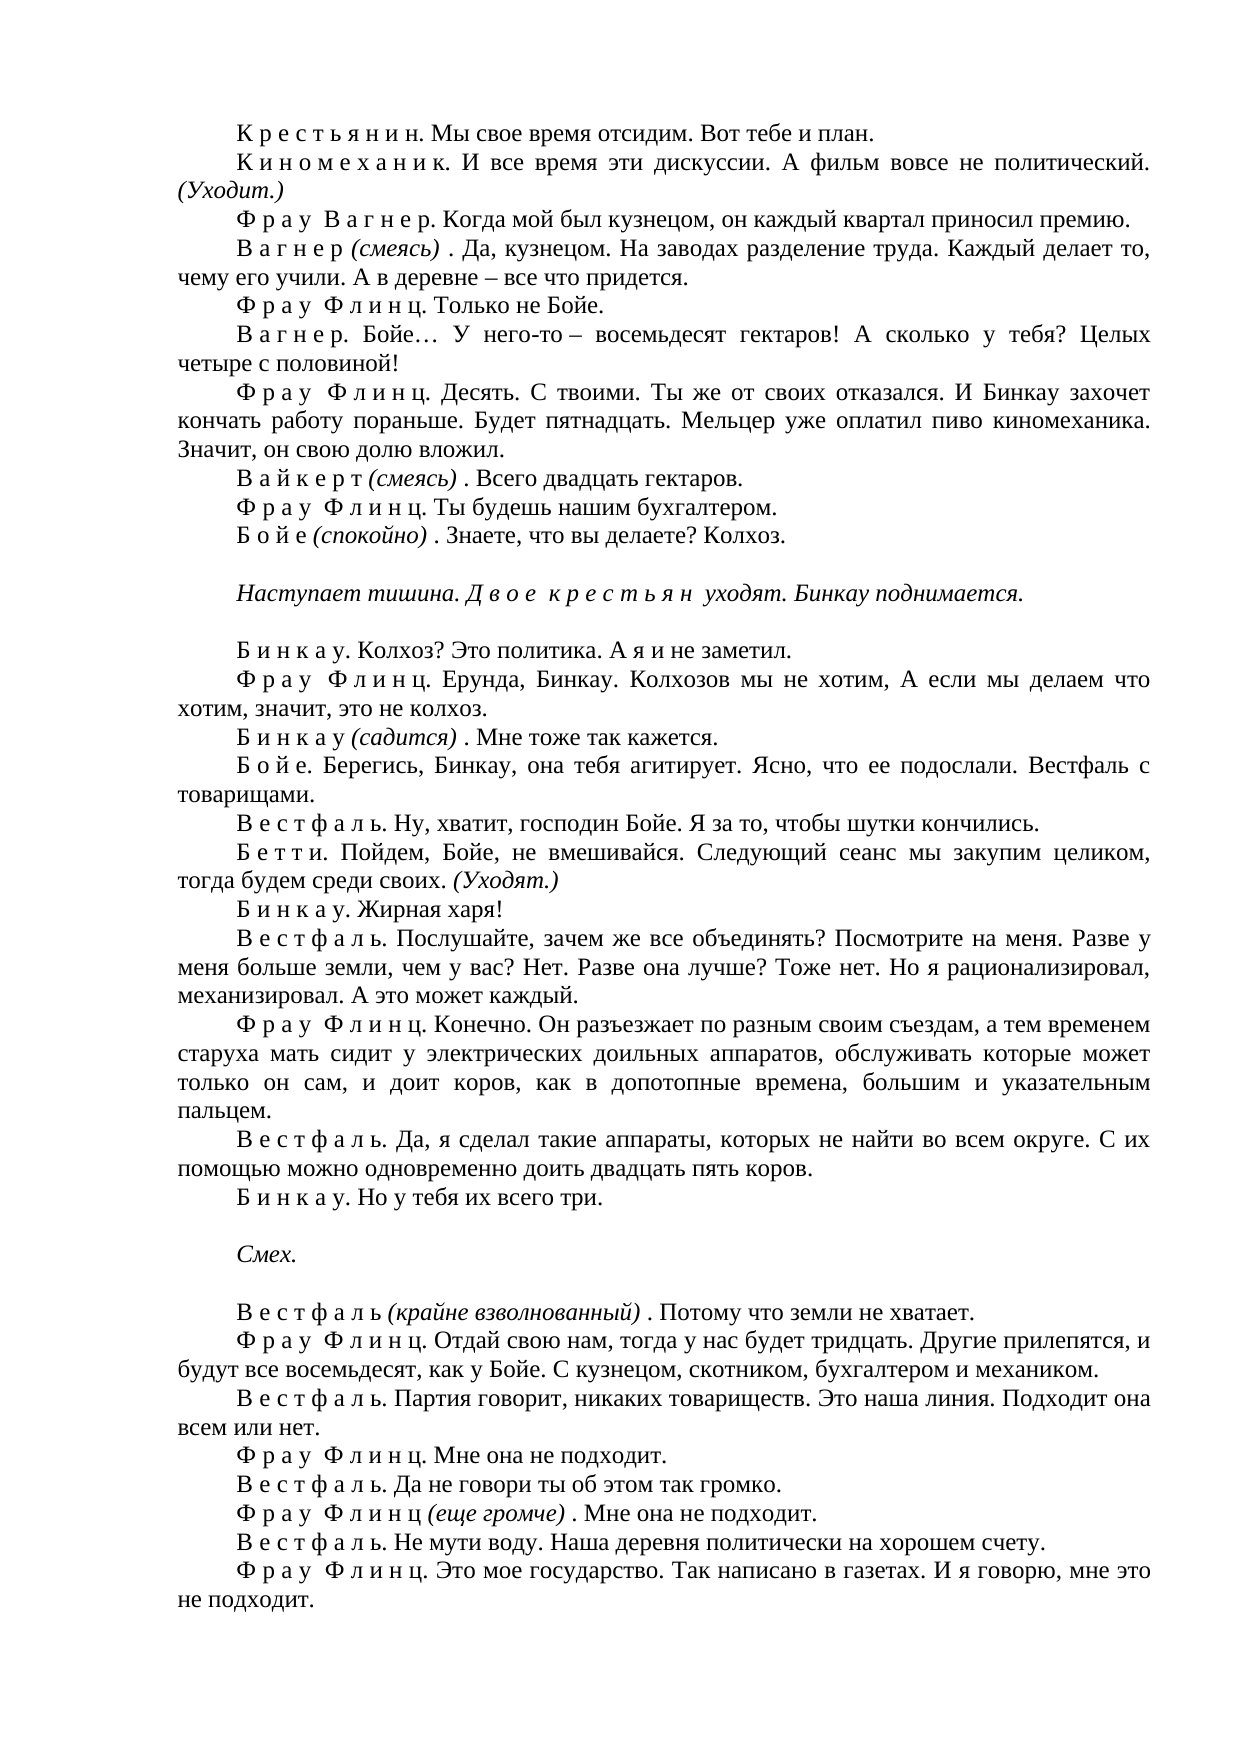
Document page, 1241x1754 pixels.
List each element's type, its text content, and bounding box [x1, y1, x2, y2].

text Ф р а у Ф л и н ц. Мне она не подходит. [177, 1441, 1152, 1469]
text В е с т ф а л ь. Не мути воду. Наша деревня политически на хорошем счету. [177, 1527, 1152, 1556]
text Б и н к а у (садится) . Мне тоже так кажется. [177, 722, 1152, 751]
text В е с т ф а л ь. Партия говорит, никаких товариществ. Это наша линия. Подходит она всем или нет. [177, 1383, 1152, 1441]
text К и н о м е х а н и к. И все время эти дискуссии. А фильм вовсе не политический. (Уходит.) [177, 147, 1152, 204]
text В а й к е р т (смеясь) . Всего двадцать гектаров. [177, 463, 1152, 492]
text Б и н к а у. Но у тебя их всего три. [177, 1182, 1152, 1211]
text В е с т ф а л ь (крайне взволнованный) . Потому что земли не хватает. [177, 1297, 1152, 1326]
text Ф р а у Ф л и н ц. Отдай свою нам, тогда у нас будет тридцать. Другие прилепятся, и будут все восемьдесят, как у Бойе. С кузнецом, скотником, бухгалтером и механиком. [177, 1326, 1152, 1383]
text В е с т ф а л ь. Ну, хватит, господин Бойе. Я за то, чтобы шутки кончились. [177, 808, 1152, 837]
text В е с т ф а л ь. Да не говори ты об этом так громко. [177, 1469, 1152, 1498]
text Ф р а у Ф л и н ц. Только не Бойе. [177, 291, 1152, 319]
text В а г н е р (смеясь) . Да, кузнецом. На заводах разделение труда. Каждый делает то, чему его учили. А в деревне – все что придется. [177, 233, 1152, 291]
text Ф р а у Ф л и н ц. Ерунда, Бинкау. Колхозов мы не хотим, А если мы делаем что хотим, значит, это не колхоз. [177, 664, 1152, 722]
text Ф р а у Ф л и н ц. Конечно. Он разъезжает по разным своим съездам, а тем временем старуха мать сидит у электрических доильных аппаратов, обслуживать которые может только он сам, и доит коров, как в допотопные времена, большим и указательным пальцем. [177, 1009, 1152, 1124]
text Ф р а у Ф л и н ц. Десять. С твоими. Ты же от своих отказался. И Бинкау захочет кончать работу пораньше. Будет пятнадцать. Мельцер уже оплатил пиво киномеханика. Значит, он свою долю вложил. [177, 377, 1152, 463]
text В а г н е р. Бойе… У него-то – восемьдесят гектаров! А сколько у тебя? Целых четыре с половиной! [177, 319, 1152, 377]
text В е с т ф а л ь. Да, я сделал такие аппараты, которых не найти во всем округе. С их помощью можно одновременно доить двадцать пять коров. [177, 1124, 1152, 1182]
text Б о й е (спокойно) . Знаете, что вы делаете? Колхоз. [177, 521, 1152, 549]
text Смех. [177, 1239, 1152, 1268]
text Ф р а у Ф л и н ц (еще громче) . Мне она не подходит. [177, 1498, 1152, 1527]
text Б о й е. Берегись, Бинкау, она тебя агитирует. Ясно, что ее подослали. Вестфаль с товарищами. [177, 751, 1152, 808]
text Б и н к а у. Жирная харя! [177, 894, 1152, 923]
text К р е с т ь я н и н. Мы свое время отсидим. Вот тебе и план. [177, 118, 1152, 147]
text Б и н к а у. Колхоз? Это политика. А я и не заметил. [177, 636, 1152, 664]
text Ф р а у Ф л и н ц. Ты будешь нашим бухгалтером. [177, 492, 1152, 521]
text Ф р а у Ф л и н ц. Это мое государство. Так написано в газетах. И я говорю, мне это не подходит. [177, 1556, 1152, 1613]
text В е с т ф а л ь. Послушайте, зачем же все объединять? Посмотрите на меня. Разве у меня больше земли, чем у вас? Нет. Разве она лучше? Тоже нет. Но я рационализировал, механизировал. А это может каждый. [177, 923, 1152, 1009]
text Ф р а у В а г н е р. Когда мой был кузнецом, он каждый квартал приносил премию. [177, 204, 1152, 233]
text Б е т т и. Пойдем, Бойе, не вмешивайся. Следующий сеанс мы закупим целиком, тогда будем среди своих. (Уходят.) [177, 837, 1152, 894]
text Наступает тишина. Д в о е к р е с т ь я н уходят. Бинкау поднимается. [177, 578, 1152, 607]
